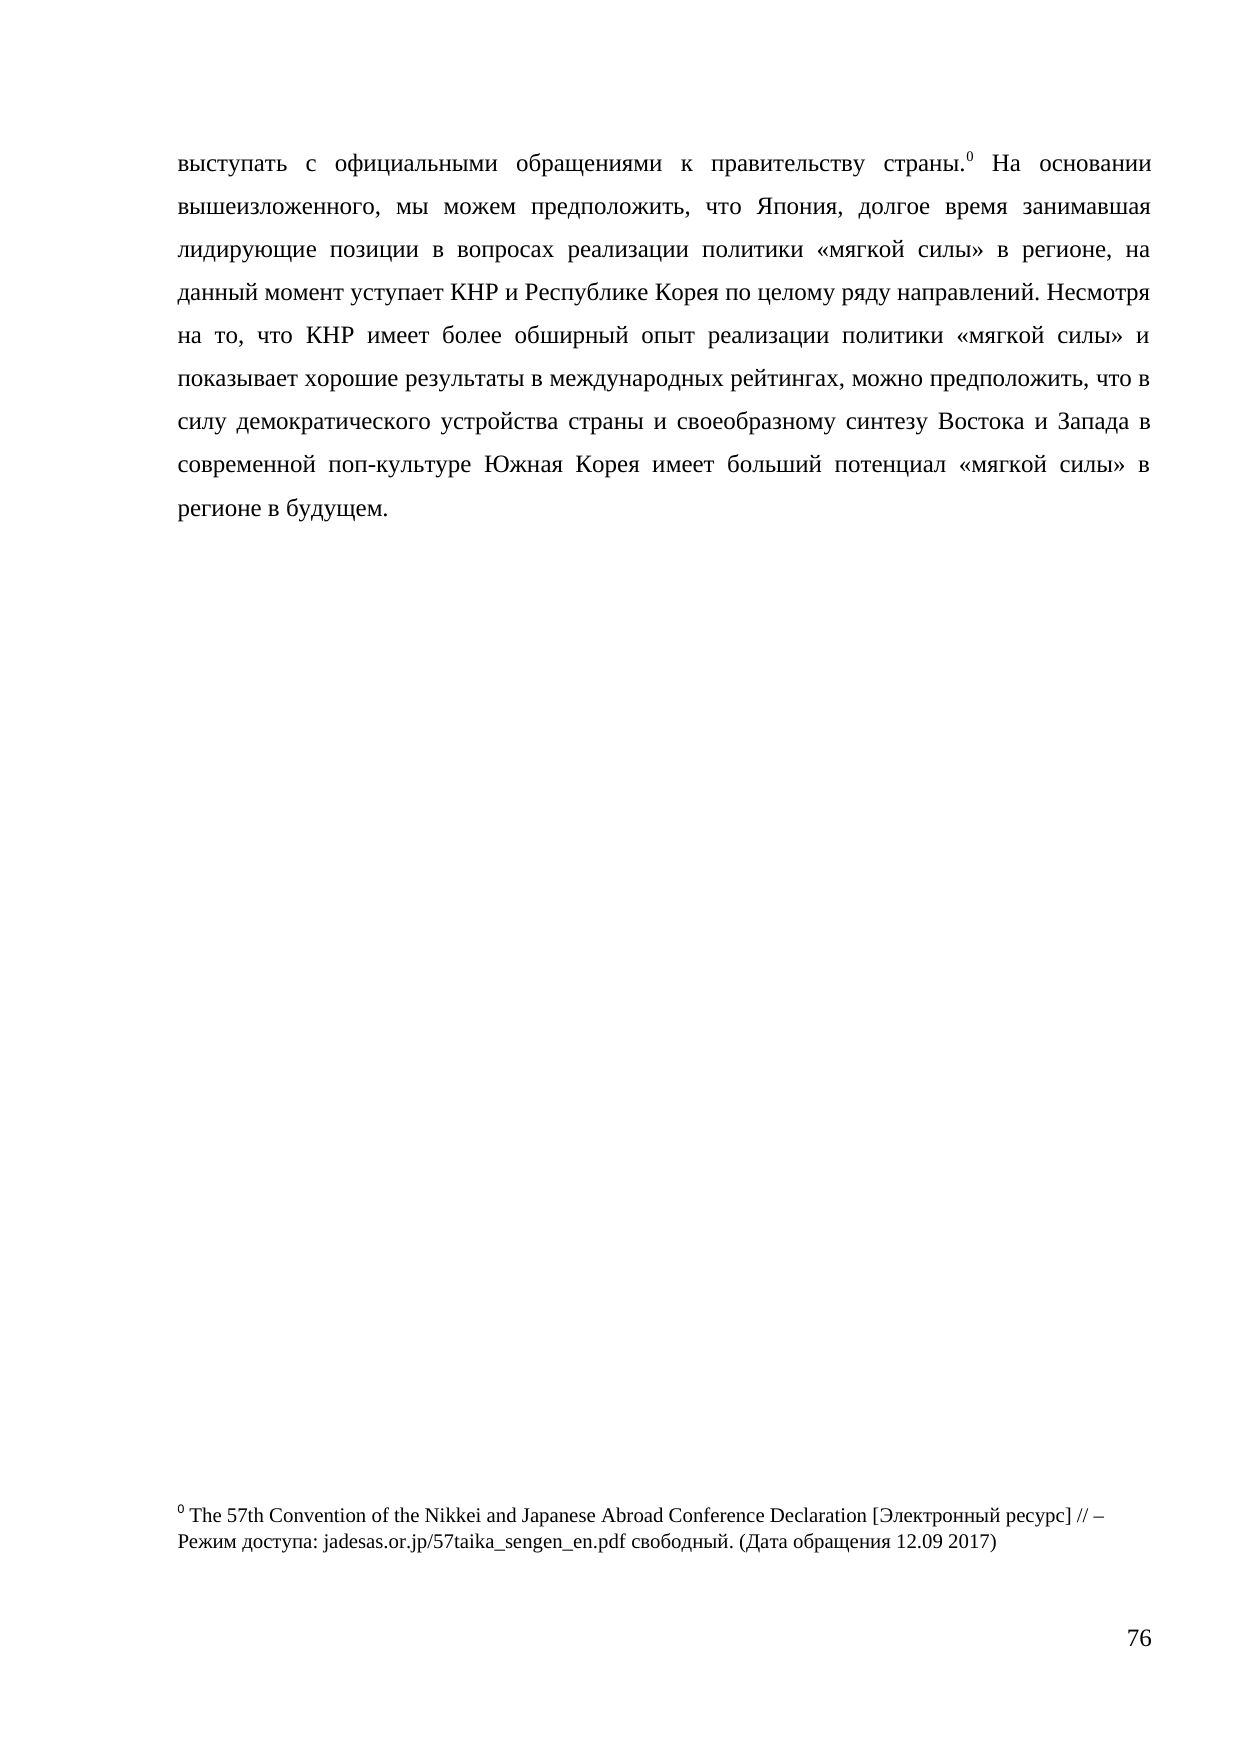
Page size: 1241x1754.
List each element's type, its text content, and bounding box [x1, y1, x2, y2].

text Чтобы определить, насколько успешно КНР, Южной Кореи и Японии проводят политику «мягкой силы», следует, прежде всего, обратиться к ежегодному рейтингу британского журнала Monocle. Согласно этому рейтингу, в списке стран, наиболее привлекательных с точки зрения культуры, спорта, национальной кухни, дизайна, дипломатии и т.д., КНР занимает 20 место, Республика Корея - 17 место, а Япония входит в тройку наиболее привлекательных стран мира. Однако результаты проведенного автором исследования позволяют сомневаться в достоверности результатов данного рейтинга. Говоря о распространении национального языка, стоит отметить, что сеть Институтов Конфуция на 2017 г. уже насчитывает 50 филиалов, в мире действует 131 отделение Института Короля Седжона, в то время как политика Японии в данной сфере носит несколько разрозненный характер, а страна не имеет унифицированной сети языковых институтов. В вопросах культуры КНР существенно отстает от своих соседей, т.к. на данный момент страна, в сущности, не может предложить продукты современной культуры, которые могли бы выдерживать конкуренцию с Республикой Кореей и Японией. По мнению автора исследования, Япония, долгое время державшая пальму первенства в вопросах распространения современной культуры в регионе, на данный момент вынуждена уступить ее Южной Корее, чья «Корейская волна» стала уникальным феноменом в культурной жизни не только региона, но и всего мира, вытесняющим с рынка японскую поп-культуру. Для определения лидера в образовательной политике стоит обратиться статистике: количество иностранных студентов за прошедший год в КНР составило 442 773 человек, в Республике Корея - 104 262 человек, в Японии - 239 287 человек; в топ-200 лучших университетов мира ежегодного рейтинга Times Higher Education вошли 9 университетов Китая, 2 университета Южной Кореи и 2 университета Японии, что свидетельствует о лидерстве КНР в данной сфере. В вопросах туризма Южная Корея отстает от своих соседей, а выбрать лидера между КНР и Японией достаточно сложно: несмотря на то, что в 2015 году Китай посетило 56,9 миллионов туристов, а Японию всего 24 миллиона, Япония заняла 4 место отчете привлекательных туристических направлений Travel and Tourism Competitiveness Report, став лидером среди стран Азии. В вопросах содействия международному развитию и спортивной дипломатии все рассматриваемые страны находятся на примерно одинаковом уровне и проводят политику в данных направлениях достаточно успешно, а политика поддержки соотечественников в КНР, Республике Корея и Японии существенно различается: в то время как правительствами Китая и Южной Кореи предусмотрен целый ряд мер по поддержке диаспоры своих стран за рубежом, что позволяет им впоследствии эффективно использовать этот инструмент «мягкой силы» своих целях, Япония не уделяет достаточно внимания данному вопросу, что даже вынуждает представителей японской диаспоры выступать с официальными обращениями к правительству страны. На основании вышеизложенного, мы можем предположить, что Япония, долгое время занимавшая лидирующие позиции в вопросах реализации политики «мягкой силы» в регионе, на данный момент уступает КНР и Республике Корея по целому ряду направлений. Несмотря на то, что КНР имеет более обширный опыт реализации политики «мягкой силы» и показывает хорошие результаты в международных рейтингах, можно предположить, что в силу демократического устройства страны и своеобразному синтезу Востока и Запада в современной поп-культуре Южная Корея имеет больший потенциал «мягкой силы» в регионе в будущем. [177, 148, 1152, 521]
